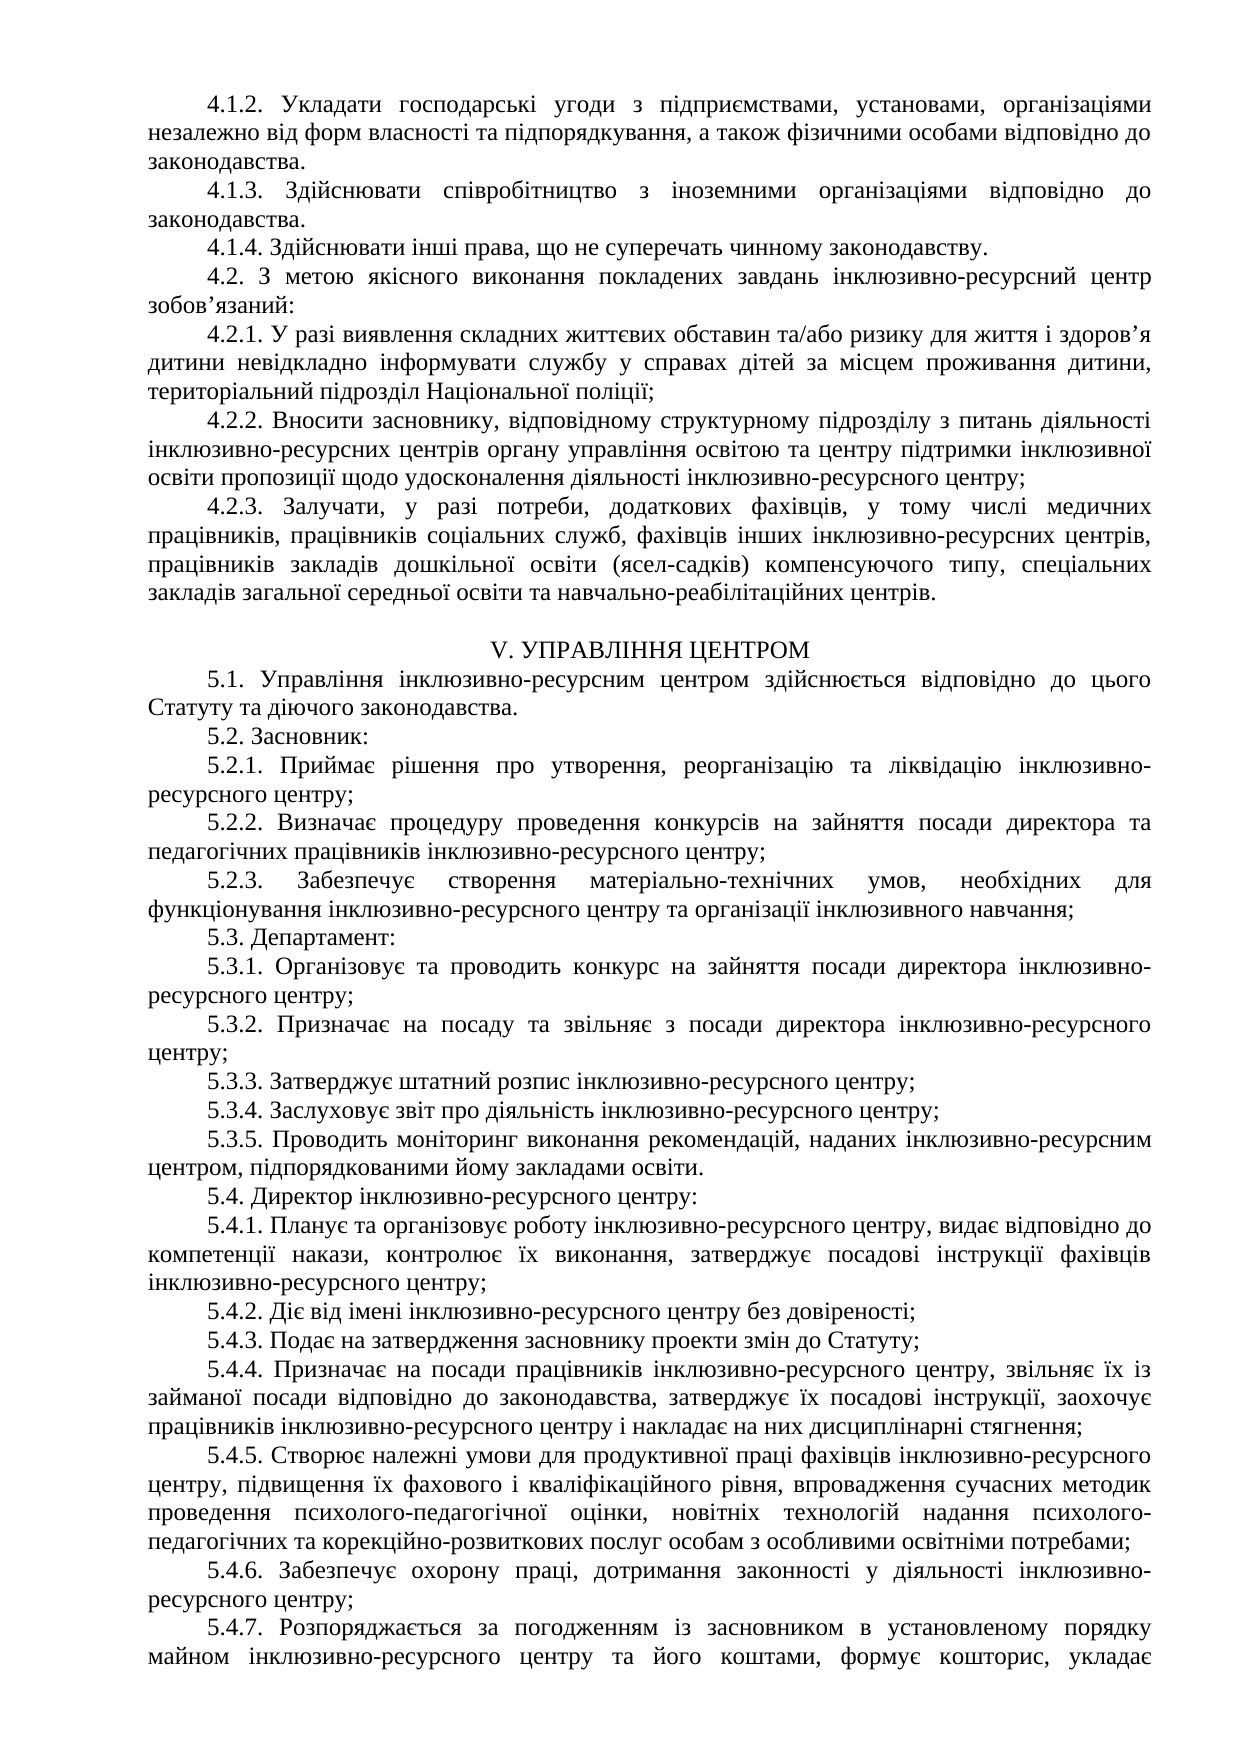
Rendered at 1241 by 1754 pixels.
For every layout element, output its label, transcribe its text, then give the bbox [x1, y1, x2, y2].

text 5.3.4. Заслуховує звіт про діяльність інклюзивно-ресурсного центру; [148, 1095, 1152, 1124]
text 4.1.3. Здійснювати співробітництво з іноземними організаціями відповідно до законодавства. [148, 175, 1152, 232]
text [148, 1612, 1152, 1670]
text 5.1. Управління інклюзивно-ресурсним центром здійснюється відповідно до цього Статуту та діючого законодавства. [148, 664, 1152, 721]
text 5.3.1. Організовує та проводить конкурс на зайняття посади директора інклюзивно- ресурсного центру; [148, 951, 1152, 1009]
text 5.4.2. Діє від імені інклюзивно-ресурсного центру без довіреності; [148, 1296, 1152, 1325]
text 4.1.2. Укладати господарські угоди з підприємствами, установами, організаціями незалежно від форм власності та підпорядкування, а також фізичними особами відповідно до законодавства. [148, 89, 1152, 175]
text 4.2.1. У разі виявлення складних життєвих обставин та/або ризику для життя і здоров’я дитини невідкладно інформувати службу у справах дітей за місцем проживання дитини, територіальний підрозділ Національної поліції; [148, 319, 1152, 405]
text 5.3.2. Призначає на посаду та звільняє з посади директора інклюзивно-ресурсного центру; [148, 1009, 1152, 1066]
text 5.2.2. Визначає процедуру проведення конкурсів на зайняття посади директора та педагогічних працівників інклюзивно-ресурсного центру; [148, 807, 1152, 865]
text V. УПРАВЛІННЯ ЦЕНТРОМ [148, 635, 1152, 664]
text 5.3.3. Затверджує штатний розпис інклюзивно-ресурсного центру; [148, 1066, 1152, 1095]
text 4.2.3. Залучати, у разі потреби, додаткових фахівців, у тому числі медичних працівників, працівників соціальних служб, фахівців інших інклюзивно-ресурсних центрів, працівників закладів дошкільної освіти (ясел-садків) компенсуючого типу, спеціальних закладів загальної середньої освіти та навчально-реабілітаційних центрів. [148, 491, 1152, 606]
text 5.3.5. Проводить моніторинг виконання рекомендацій, наданих інклюзивно-ресурсним центром, підпорядкованими йому закладами освіти. [148, 1124, 1152, 1181]
text 5.4.4. Призначає на посади працівників інклюзивно-ресурсного центру, звільняє їх із займаної посади відповідно до законодавства, затверджує їх посадові інструкції, заохочує працівників інклюзивно-ресурсного центру і накладає на них дисциплінарні стягнення; [148, 1354, 1152, 1440]
text 4.1.4. Здійснювати інші права, що не суперечать чинному законодавству. [148, 232, 1152, 261]
text 5.2.3. Забезпечує створення матеріально-технічних умов, необхідних для функціонування інклюзивно-ресурсного центру та організації інклюзивного навчання; [148, 865, 1152, 922]
text 5.2. Засновник: [148, 721, 1152, 750]
text 5.2.1. Приймає рішення про утворення, реорганізацію та ліквідацію інклюзивно- ресурсного центру; [148, 750, 1152, 807]
text 5.3. Департамент: [148, 922, 1152, 951]
text 5.4. Директор інклюзивно-ресурсного центру: [148, 1181, 1152, 1210]
text 5.4.3. Подає на затвердження засновнику проекти змін до Статуту; [148, 1325, 1152, 1354]
text 4.2.2. Вносити засновнику, відповідному структурному підрозділу з питань діяльності інклюзивно-ресурсних центрів органу управління освітою та центру підтримки інклюзивної освіти пропозиції щодо удосконалення діяльності інклюзивно-ресурсного центру; [148, 405, 1152, 491]
text 4.2. З метою якісного виконання покладених завдань інклюзивно-ресурсний центр зобов’язаний: [148, 261, 1152, 319]
text 5.4.6. Забезпечує охорону праці, дотримання законності у діяльності інклюзивно- ресурсного центру; [148, 1555, 1152, 1612]
text 5.4.1. Планує та організовує роботу інклюзивно-ресурсного центру, видає відповідно до компетенції накази, контролює їх виконання, затверджує посадові інструкції фахівців інклюзивно-ресурсного центру; [148, 1210, 1152, 1296]
text 5.4.5. Створює належні умови для продуктивної праці фахівців інклюзивно-ресурсного центру, підвищення їх фахового і кваліфікаційного рівня, впровадження сучасних методик проведення психолого-педагогічної оцінки, новітніх технологій надання психолого- педагогічних та корекційно-розвиткових послуг особам з особливими освітніми потребами; [148, 1440, 1152, 1555]
